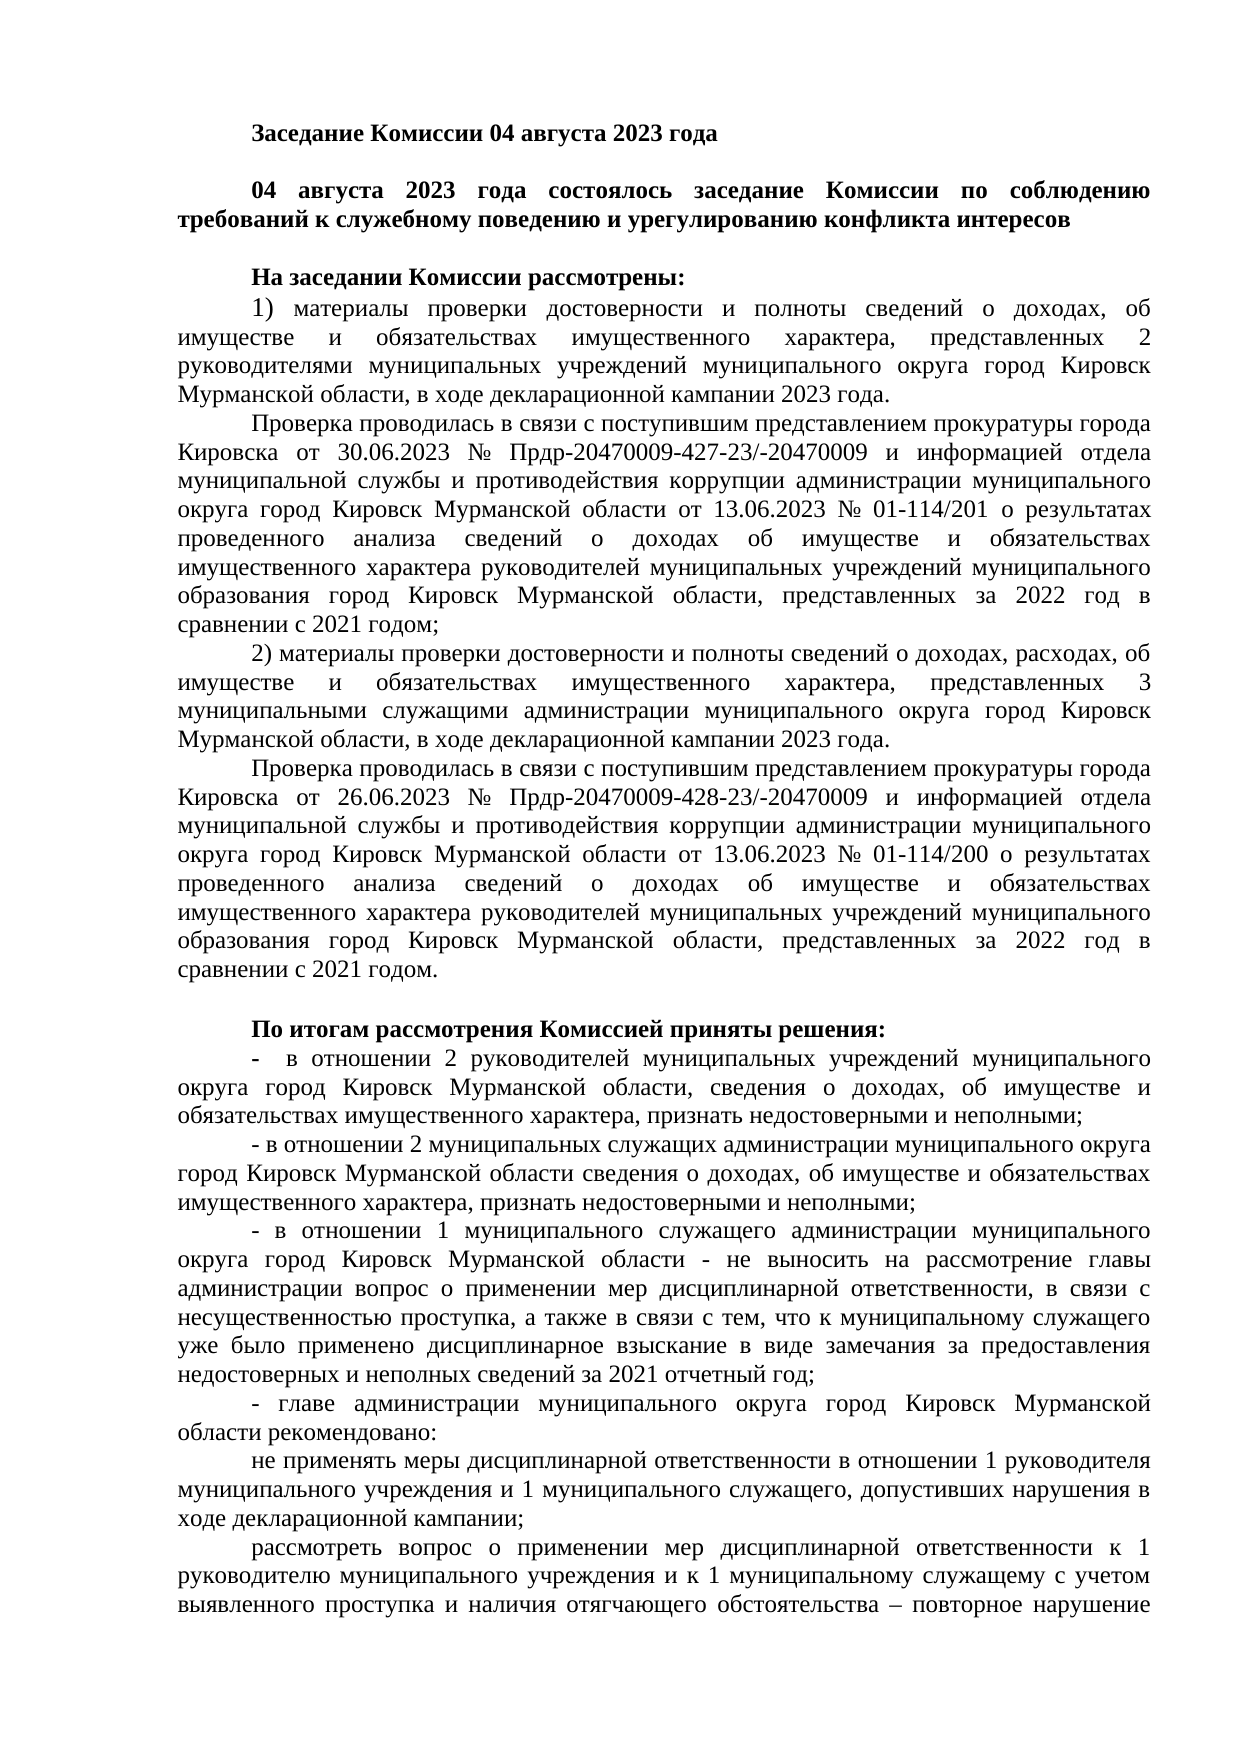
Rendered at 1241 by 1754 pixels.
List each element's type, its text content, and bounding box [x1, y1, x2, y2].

text 04 августа 2023 года состоялось заседание Комиссии по соблюдению требований к служебному поведению и урегулированию конфликта интересов [177, 176, 1152, 233]
text - в отношении 2 руководителей муниципальных учреждений муниципального округа город Кировск Мурманской области, сведения о доходах, об имуществе и обязательствах имущественного характера, признать недостоверными и неполными; [177, 1043, 1152, 1129]
text - главе администрации муниципального округа город Кировск Мурманской области рекомендовано: [177, 1388, 1152, 1445]
text По итогам рассмотрения Комиссией приняты решения: [177, 1014, 1152, 1043]
text На заседании Комиссии рассмотрены: [177, 262, 1152, 291]
text не применять меры дисциплинарной ответственности в отношении 1 руководителя муниципального учреждения и 1 муниципального служащего, допустивших нарушения в ходе декларационной кампании; [177, 1445, 1152, 1532]
text 2) материалы проверки достоверности и полноты сведений о доходах, расходах, об имуществе и обязательствах имущественного характера, представленных 3 муниципальными служащими администрации муниципального округа город Кировск Мурманской области, в ходе декларационной кампании 2023 года. [177, 638, 1152, 753]
text Заседание Комиссии 04 августа 2023 года [177, 118, 1152, 147]
text - в отношении 2 муниципальных служащих администрации муниципального округа город Кировск Мурманской области сведения о доходах, об имуществе и обязательствах имущественного характера, признать недостоверными и неполными; [177, 1129, 1152, 1215]
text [177, 1532, 1152, 1618]
text - в отношении 1 муниципального служащего администрации муниципального округа город Кировск Мурманской области - не выносить на рассмотрение главы администрации вопрос о применении мер дисциплинарной ответственности, в связи с несущественностью проступка, а также в связи с тем, что к муниципальному служащего уже было применено дисциплинарное взыскание в виде замечания за предоставления недостоверных и неполных сведений за 2021 отчетный год; [177, 1215, 1152, 1388]
text 1) материалы проверки достоверности и полноты сведений о доходах, об имуществе и обязательствах имущественного характера, представленных 2 руководителями муниципальных учреждений муниципального округа город Кировск Мурманской области, в ходе декларационной кампании 2023 года. [177, 291, 1152, 408]
text Проверка проводилась в связи с поступившим представлением прокуратуры города Кировска от 30.06.2023 № Прдр-20470009-427-23/-20470009 и информацией отдела муниципальной службы и противодействия коррупции администрации муниципального округа город Кировск Мурманской области от 13.06.2023 № 01-114/201 о результатах проведенного анализа сведений о доходах об имуществе и обязательствах имущественного характера руководителей муниципальных учреждений муниципального образования город Кировск Мурманской области, представленных за 2022 год в сравнении с 2021 годом; [177, 408, 1152, 638]
text Проверка проводилась в связи с поступившим представлением прокуратуры города Кировска от 26.06.2023 № Прдр-20470009-428-23/-20470009 и информацией отдела муниципальной службы и противодействия коррупции администрации муниципального округа город Кировск Мурманской области от 13.06.2023 № 01-114/200 о результатах проведенного анализа сведений о доходах об имуществе и обязательствах имущественного характера руководителей муниципальных учреждений муниципального образования город Кировск Мурманской области, представленных за 2022 год в сравнении с 2021 годом. [177, 753, 1152, 983]
